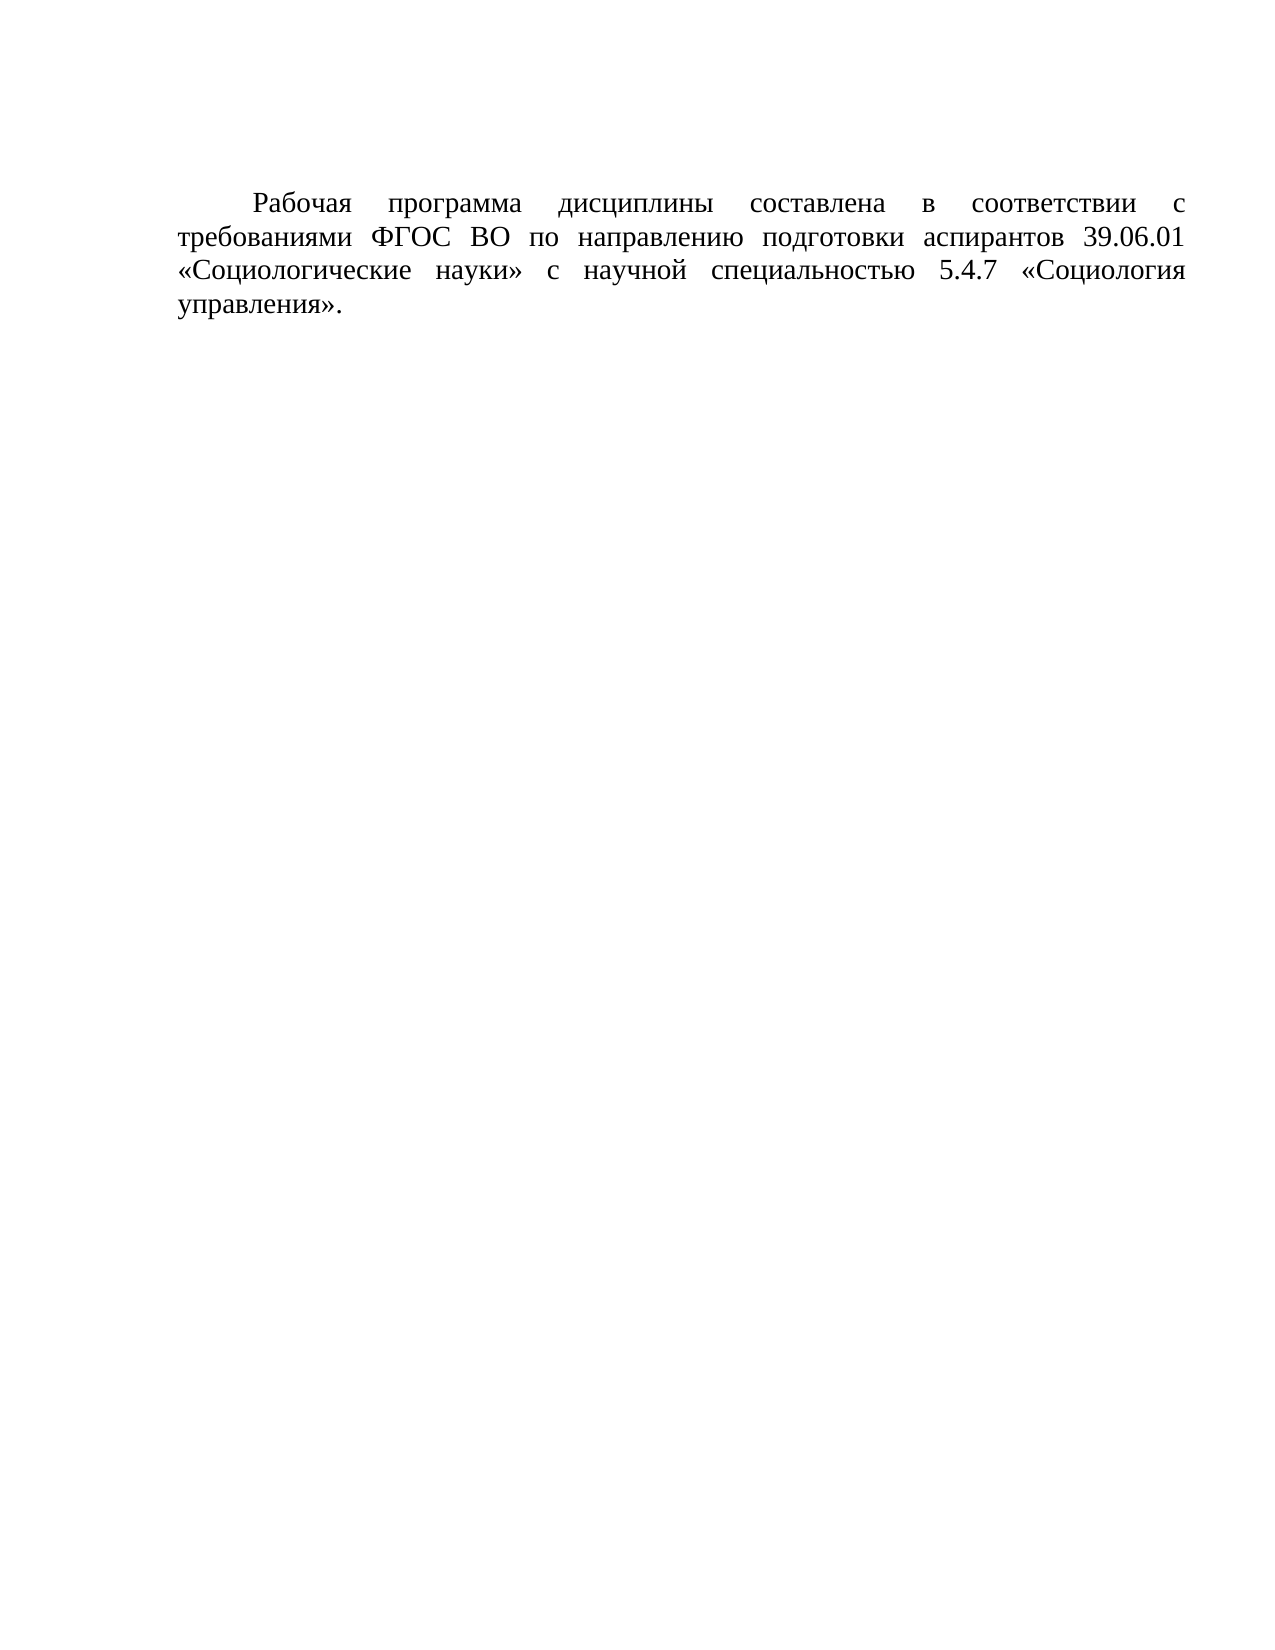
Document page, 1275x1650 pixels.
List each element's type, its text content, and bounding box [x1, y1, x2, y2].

text Рабочая программа дисциплины составлена в соответствии с требованиями ФГОС ВО по направлению подготовки аспирантов 39.06.01 «Социологические науки» с научной специальностью 5.4.7 «Социология управления». [177, 185, 1186, 319]
